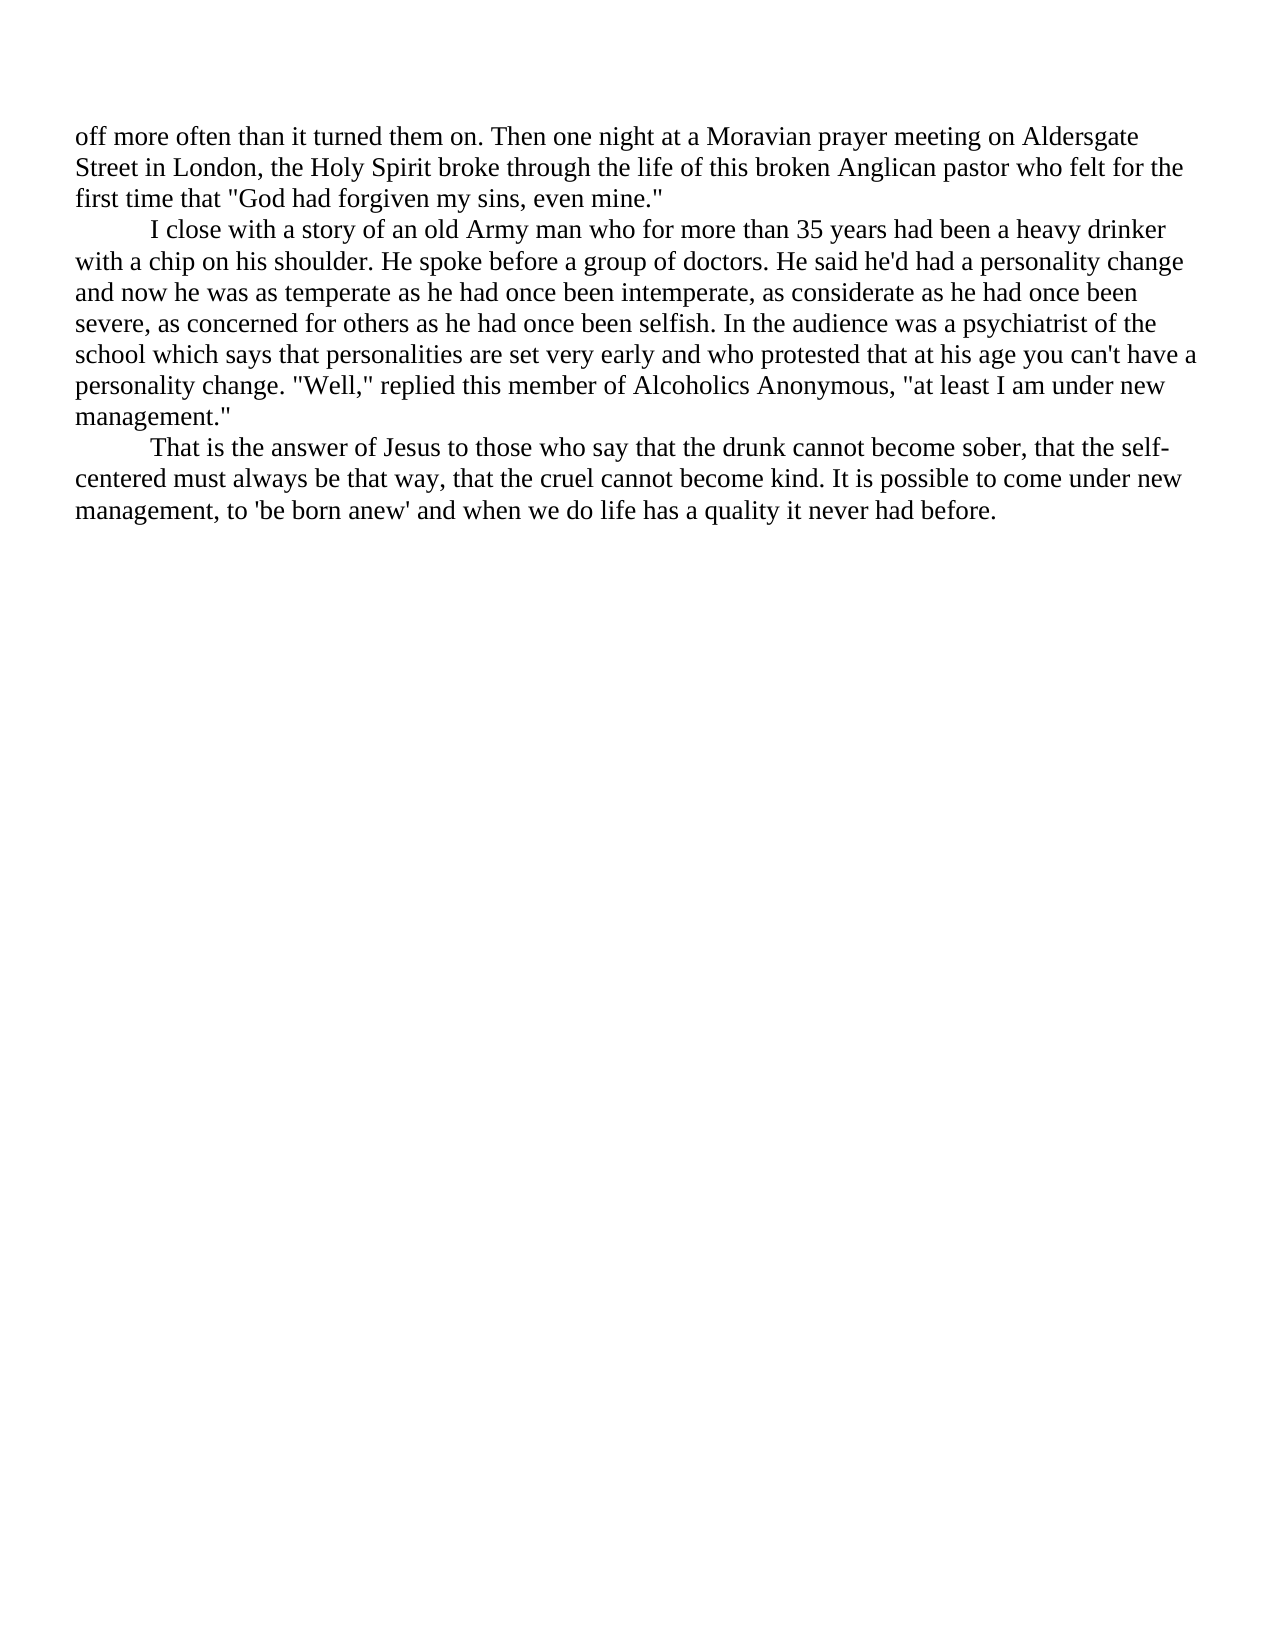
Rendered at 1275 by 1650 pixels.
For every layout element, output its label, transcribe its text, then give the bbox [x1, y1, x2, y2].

text I close with a story of an old Army man who for more than 35 years had been a heavy drinker with a chip on his shoulder. He spoke before a group of doctors. He said he'd had a personality change and now he was as temperate as he had once been intemperate, as considerate as he had once been severe, as concerned for others as he had once been selfish. In the audience was a psychiatrist of the school which says that personalities are set very early and who protested that at his age you can't have a personality change. "Well," replied this member of Alcoholics Anonymous, "at least I am under new management." [75, 213, 1200, 431]
text That is the answer of Jesus to those who say that the drunk cannot become sober, that the self-centered must always be that way, that the cruel cannot become kind. It is possible to come under new management, to 'be born anew' and when we do life has a quality it never had before. [75, 431, 1200, 525]
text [75, 120, 1200, 213]
